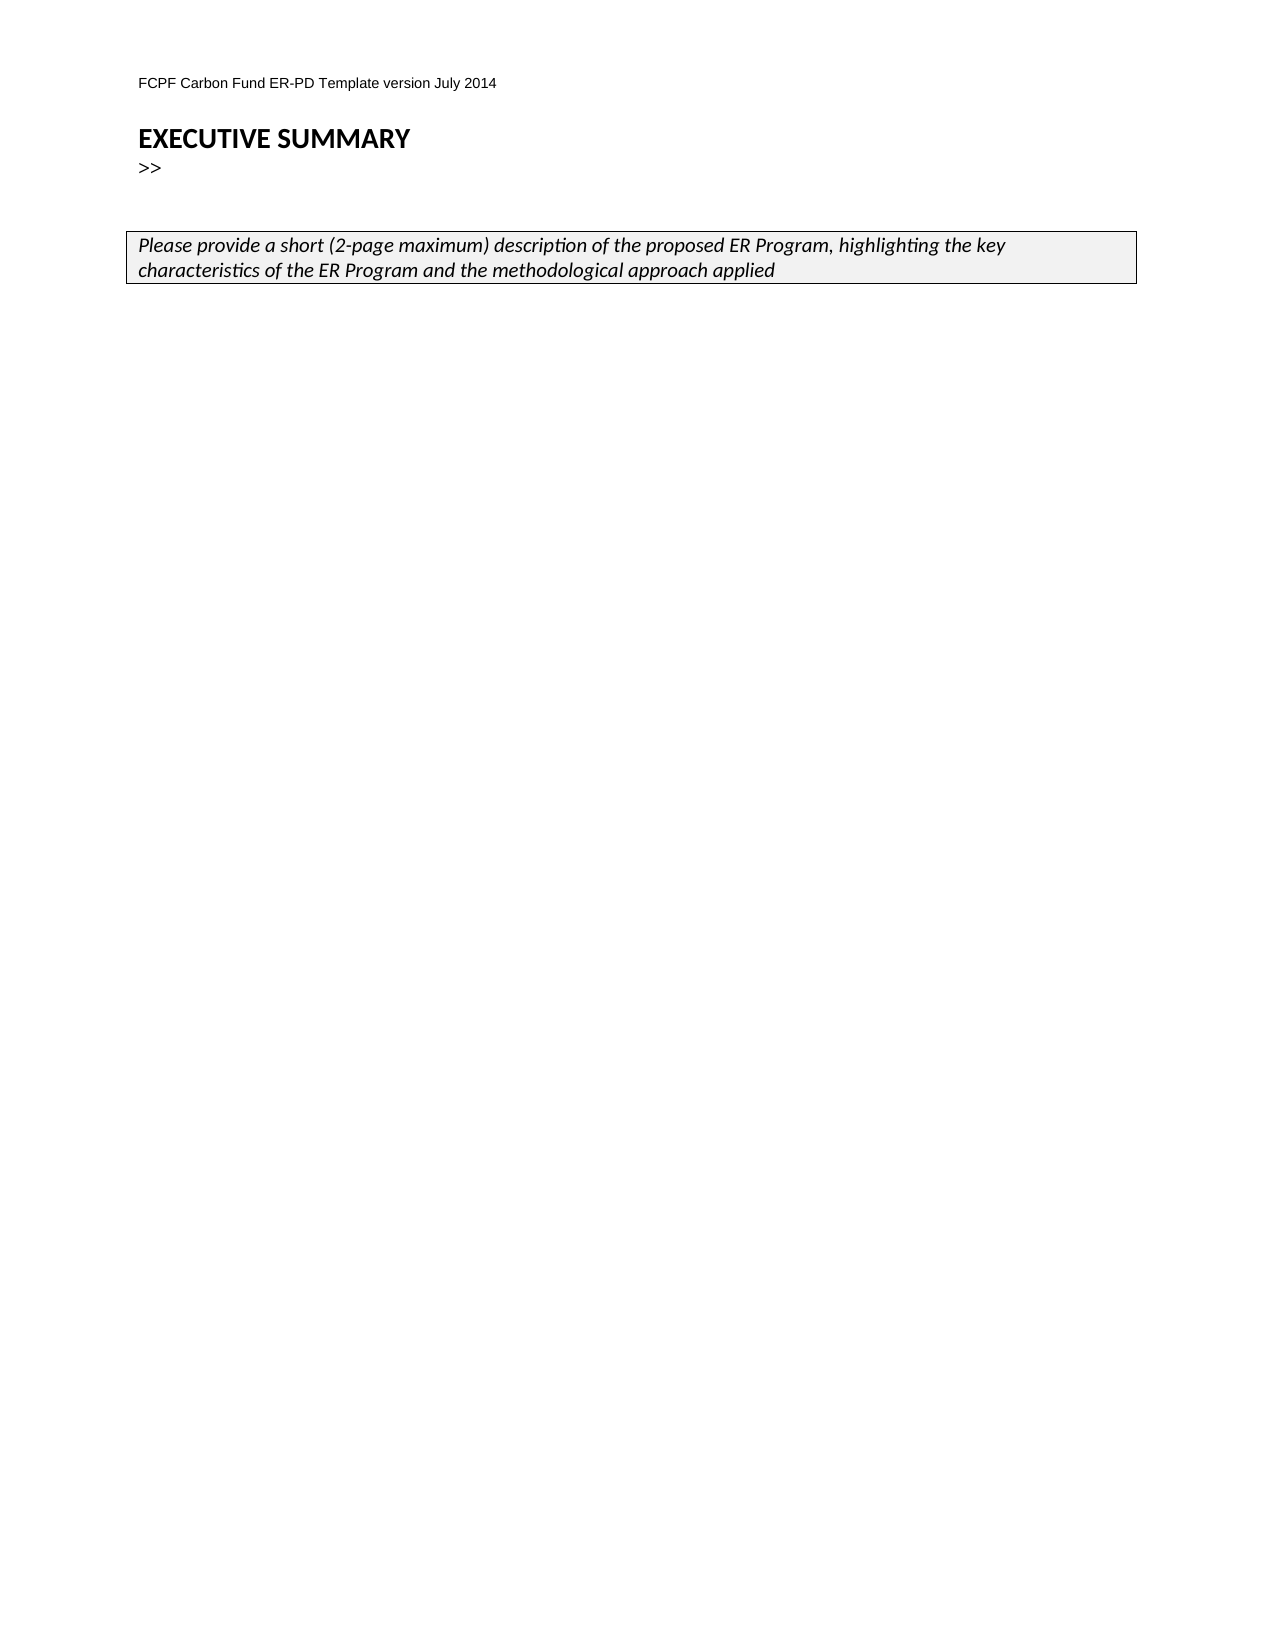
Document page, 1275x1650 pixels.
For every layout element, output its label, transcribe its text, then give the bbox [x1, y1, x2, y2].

table_header Please provide a short (2-page maximum) description of the proposed ER Program, highlighting the key characteristics of the ER Program and the methodological approach applied [127, 232, 1136, 283]
text >> [138, 156, 1125, 180]
text Executive SUMMARY [138, 121, 1125, 156]
